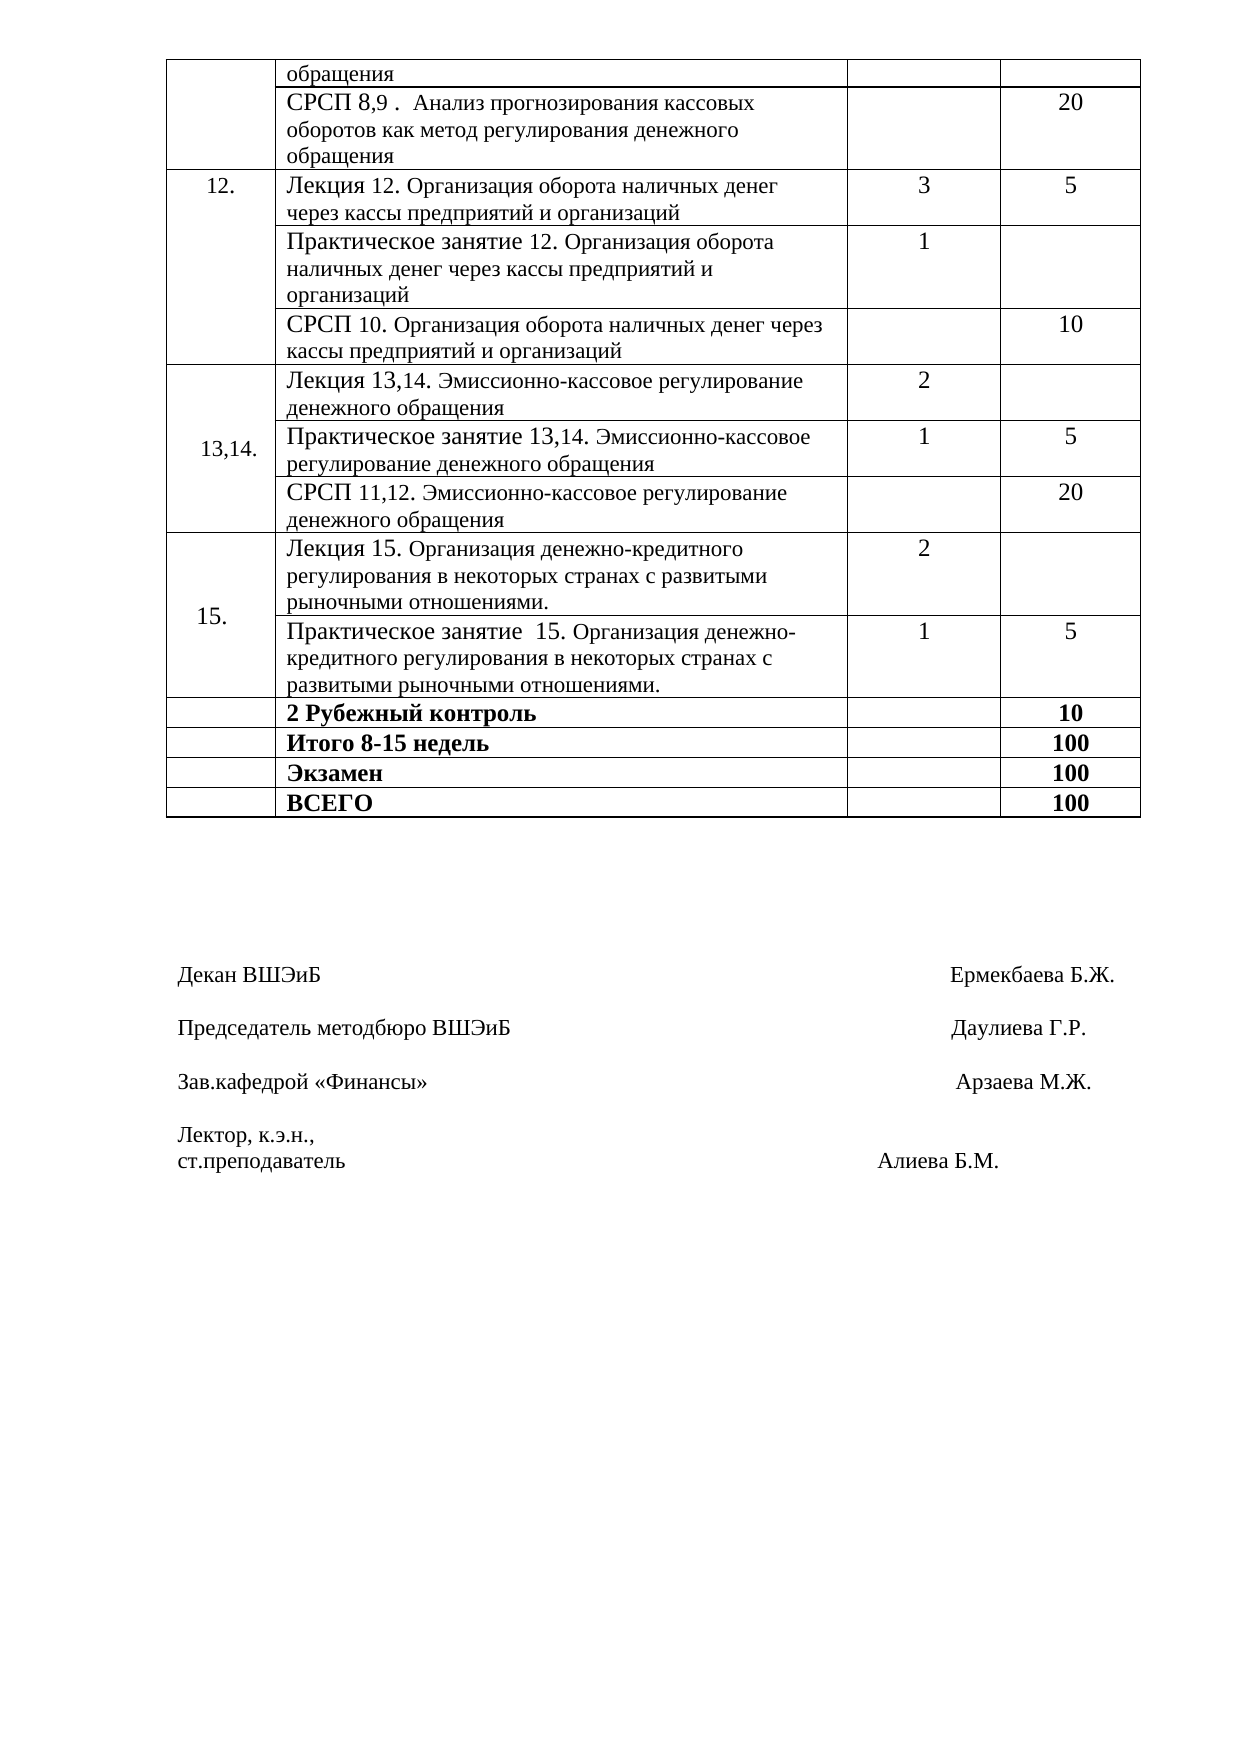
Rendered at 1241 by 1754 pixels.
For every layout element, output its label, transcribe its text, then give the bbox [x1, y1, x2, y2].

table_cell 1 [848, 616, 1000, 697]
table_cell 2 [848, 60, 1000, 86]
table_cell Итого 8-15 недель [276, 728, 847, 757]
table_cell [848, 728, 1000, 757]
table_cell 2 Рубежный контроль [276, 698, 847, 727]
table_cell 10 [1001, 309, 1140, 364]
table_cell 100 [1001, 788, 1140, 816]
table_cell 5 [1001, 616, 1140, 697]
table_cell Практическое занятие 12. Организация оборота наличных денег через кассы предприятий и организаций [276, 226, 847, 308]
table_cell [1001, 226, 1140, 308]
table_cell Лекция 13,14. Эмиссионно-кассовое регулирование денежного обращения [276, 365, 847, 420]
text Декан ВШЭиБ Ермекбаева Б.Ж. [177, 961, 1152, 987]
table_cell [1001, 365, 1140, 420]
table_cell [848, 477, 1000, 532]
table_cell ВСЕГО [276, 788, 847, 816]
table_cell 10 [1001, 698, 1140, 727]
table_cell 5 [1001, 170, 1140, 225]
table_cell [848, 698, 1000, 727]
table_cell 5 [1001, 60, 1140, 86]
table_cell [848, 758, 1000, 787]
table_cell [848, 309, 1000, 364]
table_cell 100 [1001, 758, 1140, 787]
text Лектор, к.э.н., [177, 1121, 1152, 1147]
table_cell 2 [848, 533, 1000, 615]
table_cell 1 [848, 421, 1000, 476]
table_cell [167, 788, 275, 816]
table_cell [167, 698, 275, 727]
table_cell 2 [848, 365, 1000, 420]
text ст.преподаватель Алиева Б.М. [177, 1147, 1152, 1174]
text Зав.кафедрой «Финансы» Арзаева М.Ж. [177, 1068, 1152, 1094]
table_cell Практическое занятие 13,14. Эмиссионно-кассовое регулирование денежного обращения [276, 421, 847, 476]
table_cell 13,14. [167, 365, 275, 532]
table_cell 12. [167, 170, 275, 364]
table_cell [1001, 533, 1140, 615]
table_cell [167, 758, 275, 787]
table_cell 100 [1001, 728, 1140, 757]
table_cell [848, 88, 1000, 169]
table_cell 5 [1001, 421, 1140, 476]
table_cell СРСП 8,9 . Анализ прогнозирования кассовых оборотов как метод регулирования денежного обращения [276, 88, 847, 169]
table_cell 20 [1001, 477, 1140, 532]
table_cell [276, 60, 847, 86]
table_cell 15. [167, 533, 275, 697]
table_cell СРСП 10. Организация оборота наличных денег через кассы предприятий и организаций [276, 309, 847, 364]
text Председатель методбюро ВШЭиБ Даулиева Г.Р. [177, 1014, 1152, 1040]
table_cell Лекция 12. Организация оборота наличных денег через кассы предприятий и организаций [276, 170, 847, 225]
table_cell Практическое занятие 15. Организация денежно-кредитного регулирования в некоторых странах с развитыми рыночными отношениями. [276, 616, 847, 697]
table_cell 1 [848, 226, 1000, 308]
table_cell СРСП 11,12. Эмиссионно-кассовое регулирование денежного обращения [276, 477, 847, 532]
table_cell [167, 728, 275, 757]
table_cell 3 [848, 170, 1000, 225]
table_cell 20 [1001, 88, 1140, 169]
table_cell Лекция 15. Организация денежно-кредитного регулирования в некоторых странах с развитыми рыночными отношениями. [276, 533, 847, 615]
table_cell [848, 788, 1000, 816]
table_cell Экзамен [276, 758, 847, 787]
